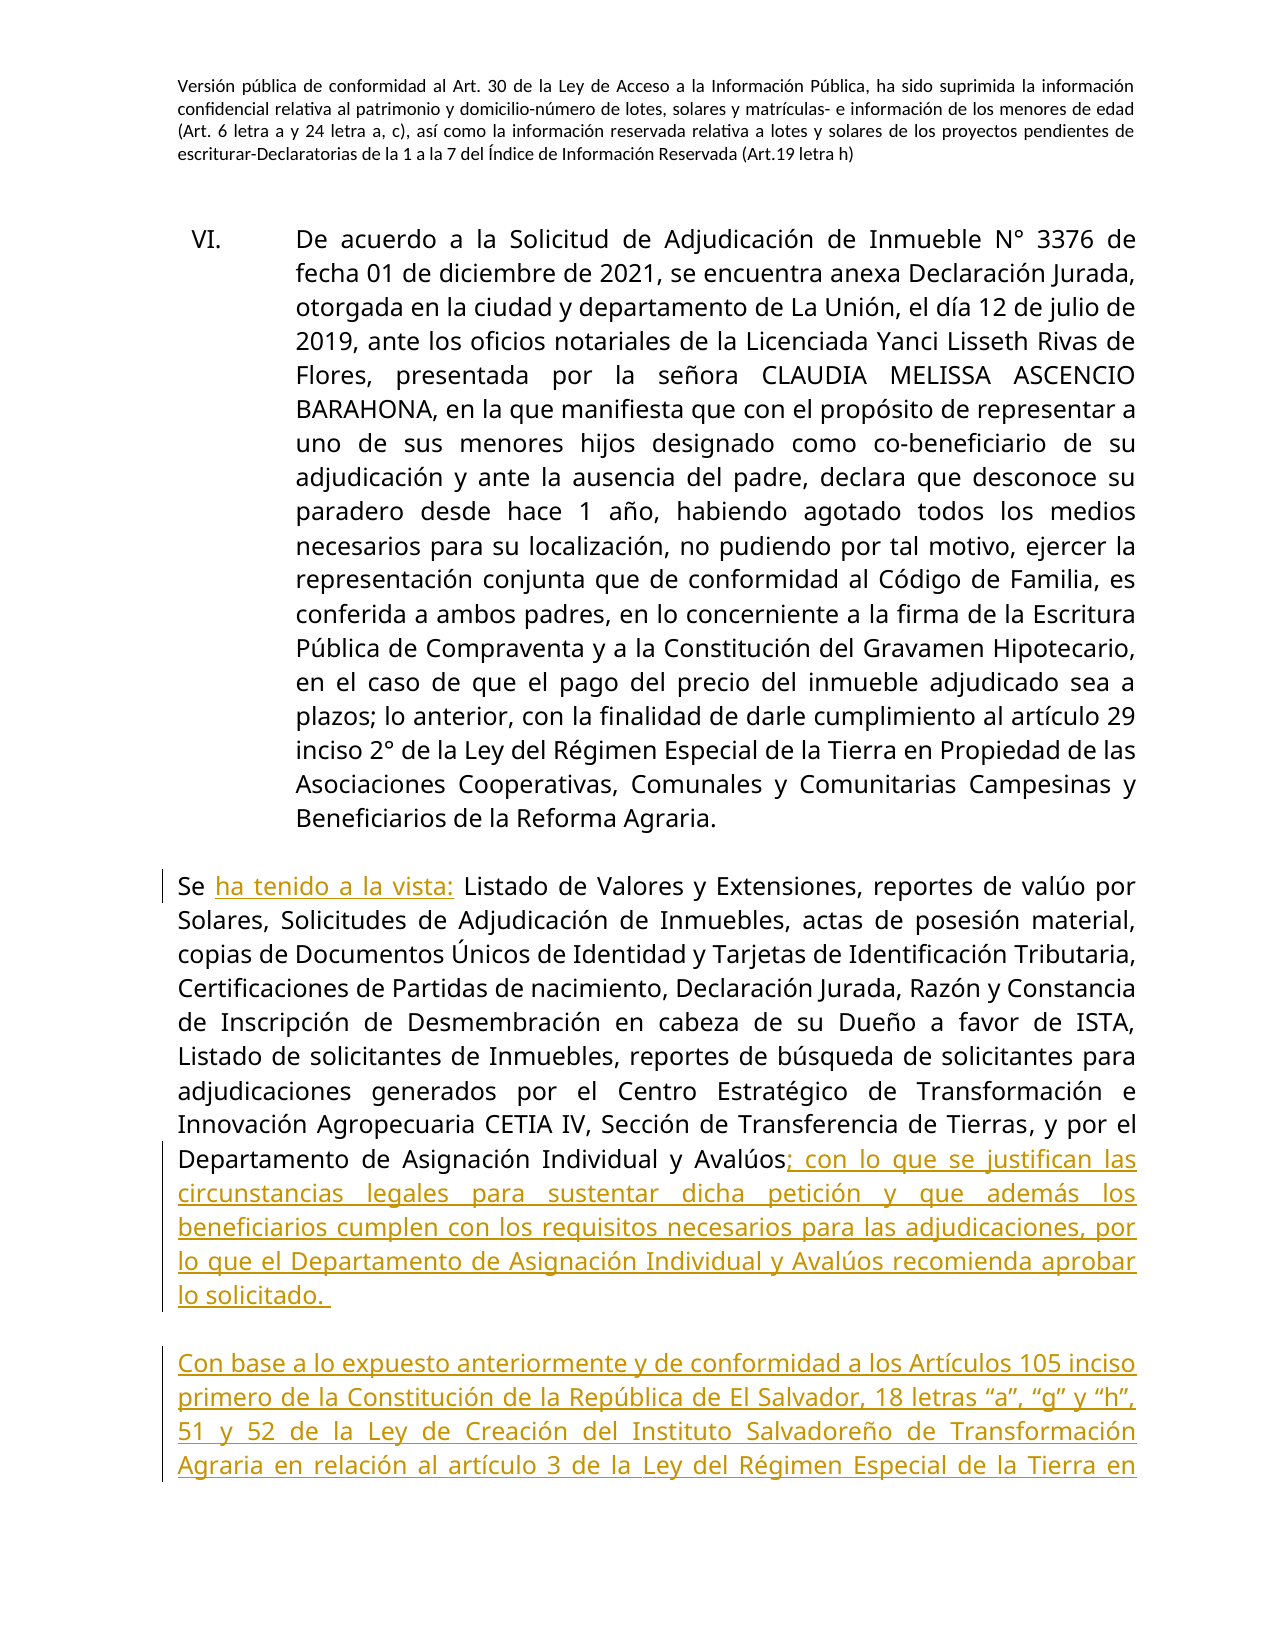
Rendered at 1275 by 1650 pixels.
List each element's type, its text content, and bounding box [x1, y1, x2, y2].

text Se Listado de Valores y Extensiones, reportes de valúo por Solares, Solicitudes de Adjudicación de Inmuebles, actas de posesión material, copias de Documentos Únicos de Identidad y Tarjetas de Identificación Tributaria, Certificaciones de Partidas de nacimiento, Declaración Jurada, Razón y Constancia de Inscripción de Desmembración en cabeza de su Dueño a favor de ISTA, Listado de solicitantes de Inmuebles, reportes de búsqueda de solicitantes para adjudicaciones generados por el Centro Estratégico de Transformación e Innovación Agropecuaria CETIA IV, Sección de Transferencia de Tierras, y por el Departamento de Asignación Individual y Avalúos [177, 869, 1137, 1204]
list De acuerdo a la Solicitud de Adjudicación de Inmueble N° 3376 de fecha 01 de diciembre de 2021, se encuentra anexa Declaración Jurada, otorgada en la ciudad y departamento de La Unión, el día 12 de julio de 2019, ante los oficios notariales de la Licenciada Yanci Lisseth Rivas de Flores, presentada por la señora CLAUDIA MELISSA ASCENCIO BARAHONA, en la que manifiesta que con el propósito de representar a uno de sus menores hijos designado como co-beneficiario de su adjudicación y ante la ausencia del padre, declara que desconoce su paradero desde hace 1 año, habiendo agotado todos los medios necesarios para su localización, no pudiendo por tal motivo, ejercer la representación conjunta que de conformidad al Código de Familia, es conferida a ambos padres, en lo concerniente a la firma de la Escritura Pública de Compraventa y a la Constitución del Gravamen Hipotecario, en el caso de que el pago del precio del inmueble adjudicado sea a plazos; lo anterior, con la finalidad de darle cumplimiento al artículo 29 inciso 2° de la Ley del Régimen Especial de la Tierra en Propiedad de las Asociaciones Cooperativas, Comunales y Comunitarias Campesinas y Beneficiarios de la Reforma Agraria. [222, 222, 1137, 835]
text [177, 1444, 1137, 1477]
